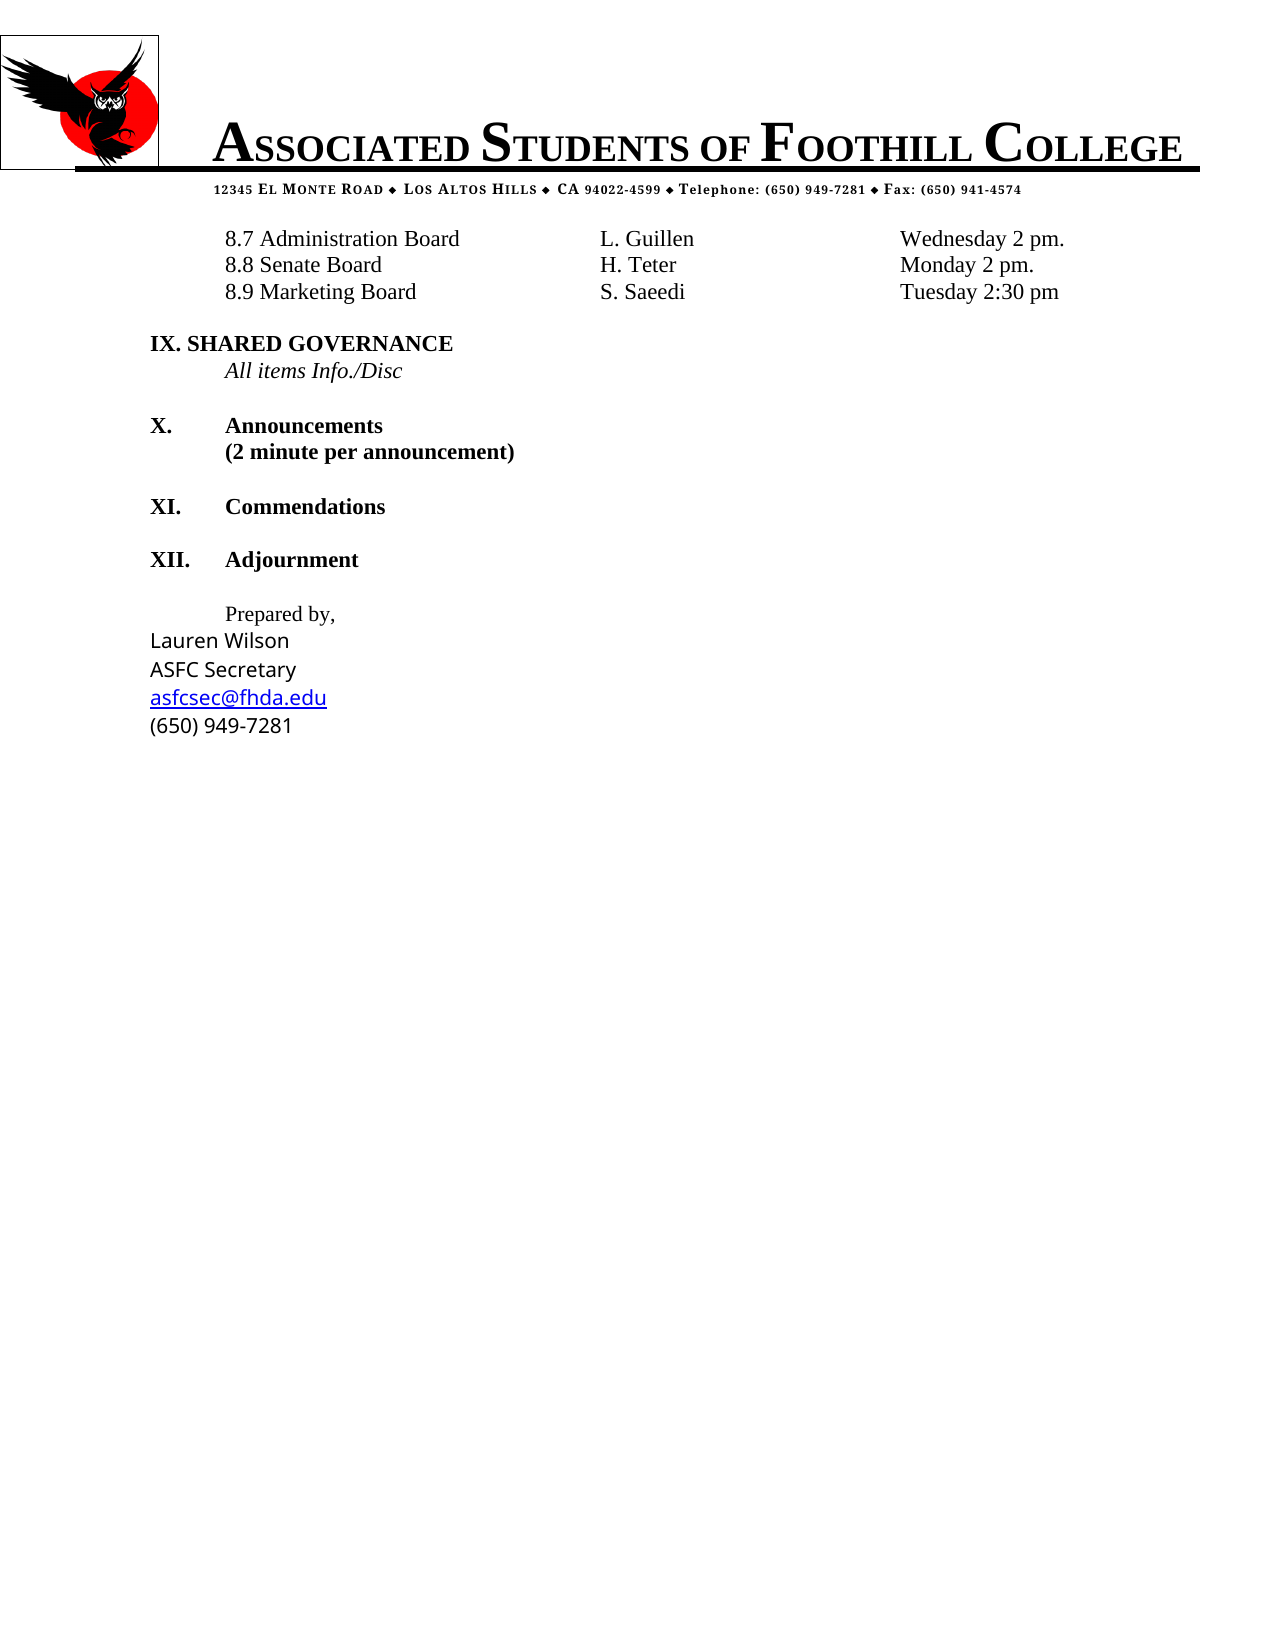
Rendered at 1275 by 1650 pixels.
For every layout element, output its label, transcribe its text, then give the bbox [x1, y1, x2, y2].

subtitle (2 minute per announcement) [150, 438, 1125, 464]
picture [1, 36, 158, 169]
subtitle X. Announcements [150, 412, 1125, 438]
text 8.7 Administration Board L. Guillen Wednesday 2 pm. [150, 225, 1125, 251]
text XII. Adjournment [150, 546, 1125, 572]
text Prepared by, [150, 601, 1125, 626]
text ASFC Secretary [150, 655, 1125, 683]
text 8.9 Marketing Board S. Saeedi Tuesday 2:30 pm [150, 278, 1125, 304]
text IX. SHARED GOVERNANCE [150, 330, 1125, 357]
text asfcsec@fhda.edu [150, 683, 1125, 712]
text 8.8 Senate Board H. Teter Monday 2 pm. [150, 251, 1125, 278]
text All items Info./Disc [150, 357, 1125, 383]
text Lauren Wilson [150, 626, 1125, 655]
text XI. Commendations [150, 493, 1125, 520]
text (650) 949-7281 [150, 712, 1125, 740]
